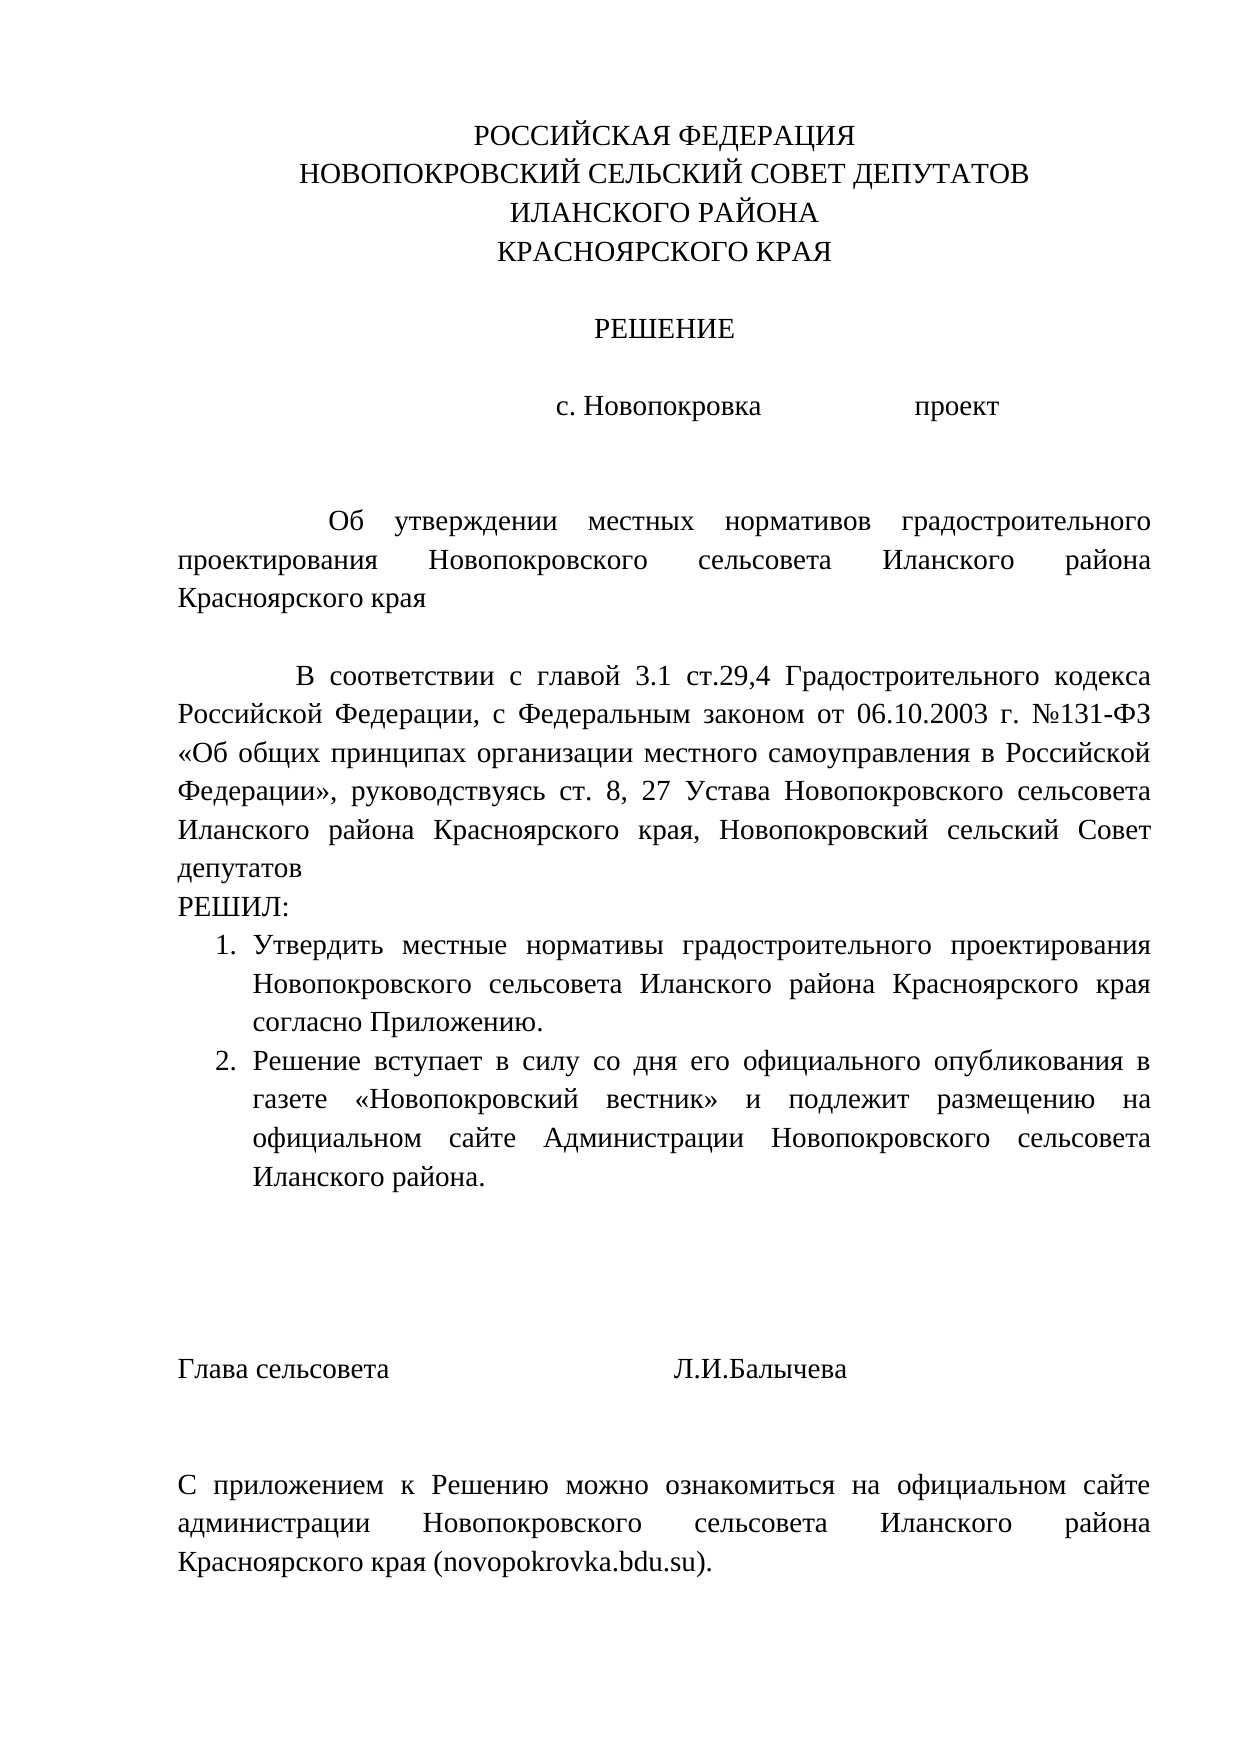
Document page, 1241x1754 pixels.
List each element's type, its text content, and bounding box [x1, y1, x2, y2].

text Об утверждении местных нормативов градостроительного проектирования Новопокровского сельсовета Иланского района Красноярского края [177, 503, 1152, 614]
text ИЛАНСКОГО РАЙОНА [177, 195, 1152, 229]
text С приложением к Решению можно ознакомиться на официальном сайте администрации Новопокровского сельсовета Иланского района Красноярского края (novopokrovka.bdu.su). [177, 1467, 1152, 1578]
text КРАСНОЯРСКОГО КРАЯ [177, 234, 1152, 267]
text РЕШИЛ: [177, 889, 1152, 922]
text НОВОПОКРОВСКИЙ СЕЛЬСКИЙ СОВЕТ ДЕПУТАТОВ [177, 157, 1152, 190]
text В соответствии с главой 3.1 ст.29,4 Градостроительного кодекса Российской Федерации, с Федеральным законом от 06.10.2003 г. №131-ФЗ «Об общих принципах организации местного самоуправления в Российской Федерации», руководствуясь ст. 8, 27 Устава Новопокровского сельсовета Иланского района Красноярского края, Новопокровский сельский Совет депутатов [177, 658, 1152, 884]
list Решение вступает в силу со дня его официального опубликования в газете «Новопокровский вестник» и подлежит размещению на официальном сайте Администрации Новопокровского сельсовета Иланского района. [215, 1043, 1152, 1192]
text Глава сельсовета Л.И.Балычева [177, 1351, 1152, 1385]
text РОССИЙСКАЯ ФЕДЕРАЦИЯ [177, 118, 1152, 152]
text с. Новопокровка проект [177, 388, 1152, 421]
text РЕШЕНИЕ [177, 311, 1152, 344]
list Утвердить местные нормативы градостроительного проектирования Новопокровского сельсовета Иланского района Красноярского края согласно Приложению. [215, 927, 1152, 1038]
